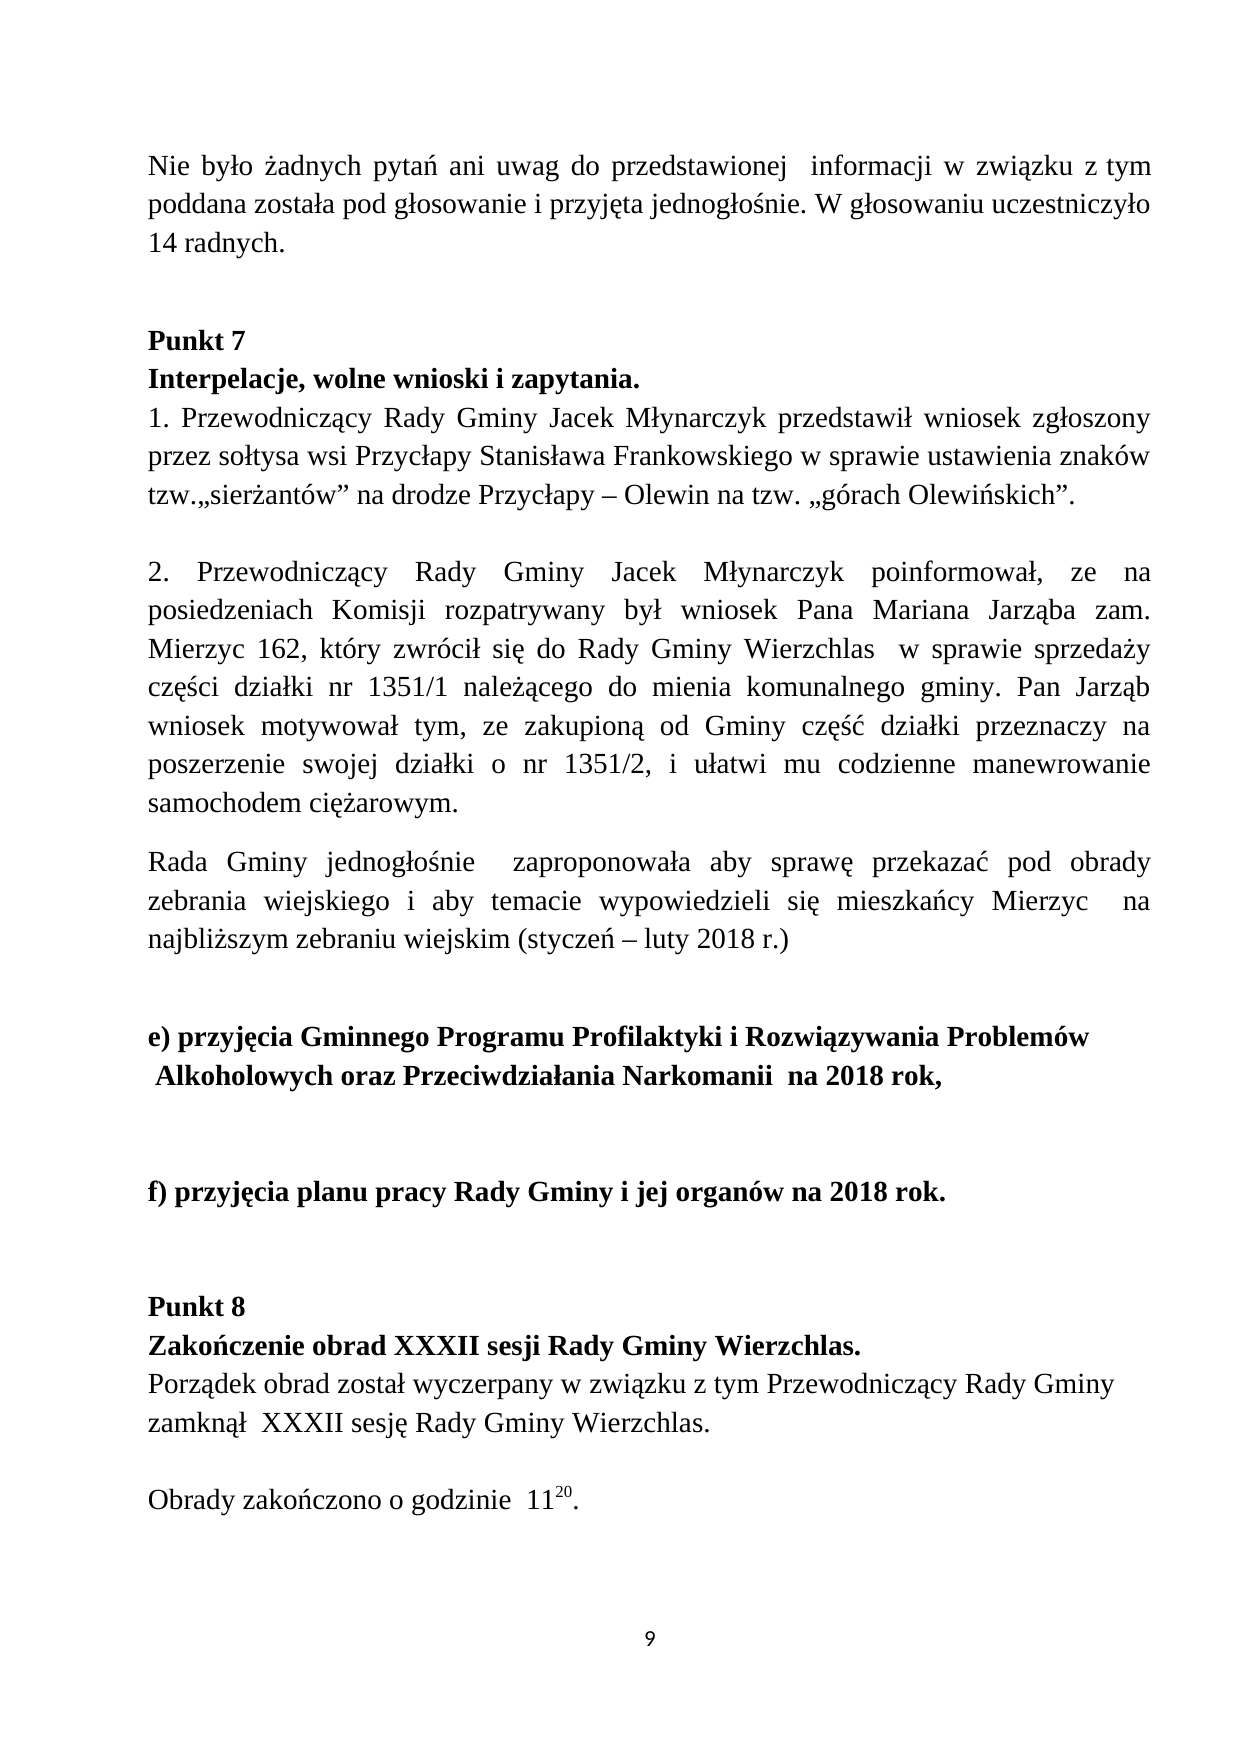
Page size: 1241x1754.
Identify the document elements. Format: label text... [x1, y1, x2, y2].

text Nie było żadnych pytań ani uwag do przedstawionej informacji w związku z tym poddana została pod głosowanie i przyjęta jednogłośnie. W głosowaniu uczestniczyło 14 radnych. [148, 148, 1152, 258]
text Porządek obrad został wyczerpany w związku z tym Przewodniczący Rady Gminy zamknął XXXII sesję Rady Gminy Wierzchlas. [148, 1366, 1152, 1438]
text e) przyjęcia Gminnego Programu Profilaktyki i Rozwiązywania Problemów [148, 1019, 1152, 1053]
text 2. Przewodniczący Rady Gminy Jacek Młynarczyk poinformował, ze na posiedzeniach Komisji rozpatrywany był wniosek Pana Mariana Jarząba zam. Mierzyc 162, który zwrócił się do Rady Gminy Wierzchlas w sprawie sprzedaży części działki nr 1351/1 należącego do mienia komunalnego gminy. Pan Jarząb wniosek motywował tym, ze zakupioną od Gminy część działki przeznaczy na poszerzenie swojej działki o nr 1351/2, i ułatwi mu codzienne manewrowanie samochodem ciężarowym. [148, 554, 1152, 819]
text Punkt 7 [148, 323, 1152, 356]
text Alkoholowych oraz Przeciwdziałania Narkomanii na 2018 rok, [148, 1058, 1152, 1092]
text 1. Przewodniczący Rady Gminy Jacek Młynarczyk przedstawił wniosek zgłoszony przez sołtysa wsi Przycłapy Stanisława Frankowskiego w sprawie ustawienia znaków tzw.„sierżantów” na drodze Przycłapy – Olewin na tzw. „górach Olewińskich”. [148, 400, 1152, 510]
text Obrady zakończono o godzinie 1120. [148, 1482, 1152, 1516]
text Rada Gminy jednogłośnie zaproponowała aby sprawę przekazać pod obrady zebrania wiejskiego i aby temacie wypowiedzieli się mieszkańcy Mierzyc na najbliższym zebraniu wiejskim (styczeń – luty 2018 r.) [148, 844, 1152, 955]
text f) przyjęcia planu pracy Rady Gminy i jej organów na 2018 rok. [148, 1174, 1152, 1207]
text Interpelacje, wolne wnioski i zapytania. [148, 361, 1152, 395]
text Zakończenie obrad XXXII sesji Rady Gminy Wierzchlas. [148, 1328, 1152, 1361]
text Punkt 8 [148, 1289, 1152, 1323]
